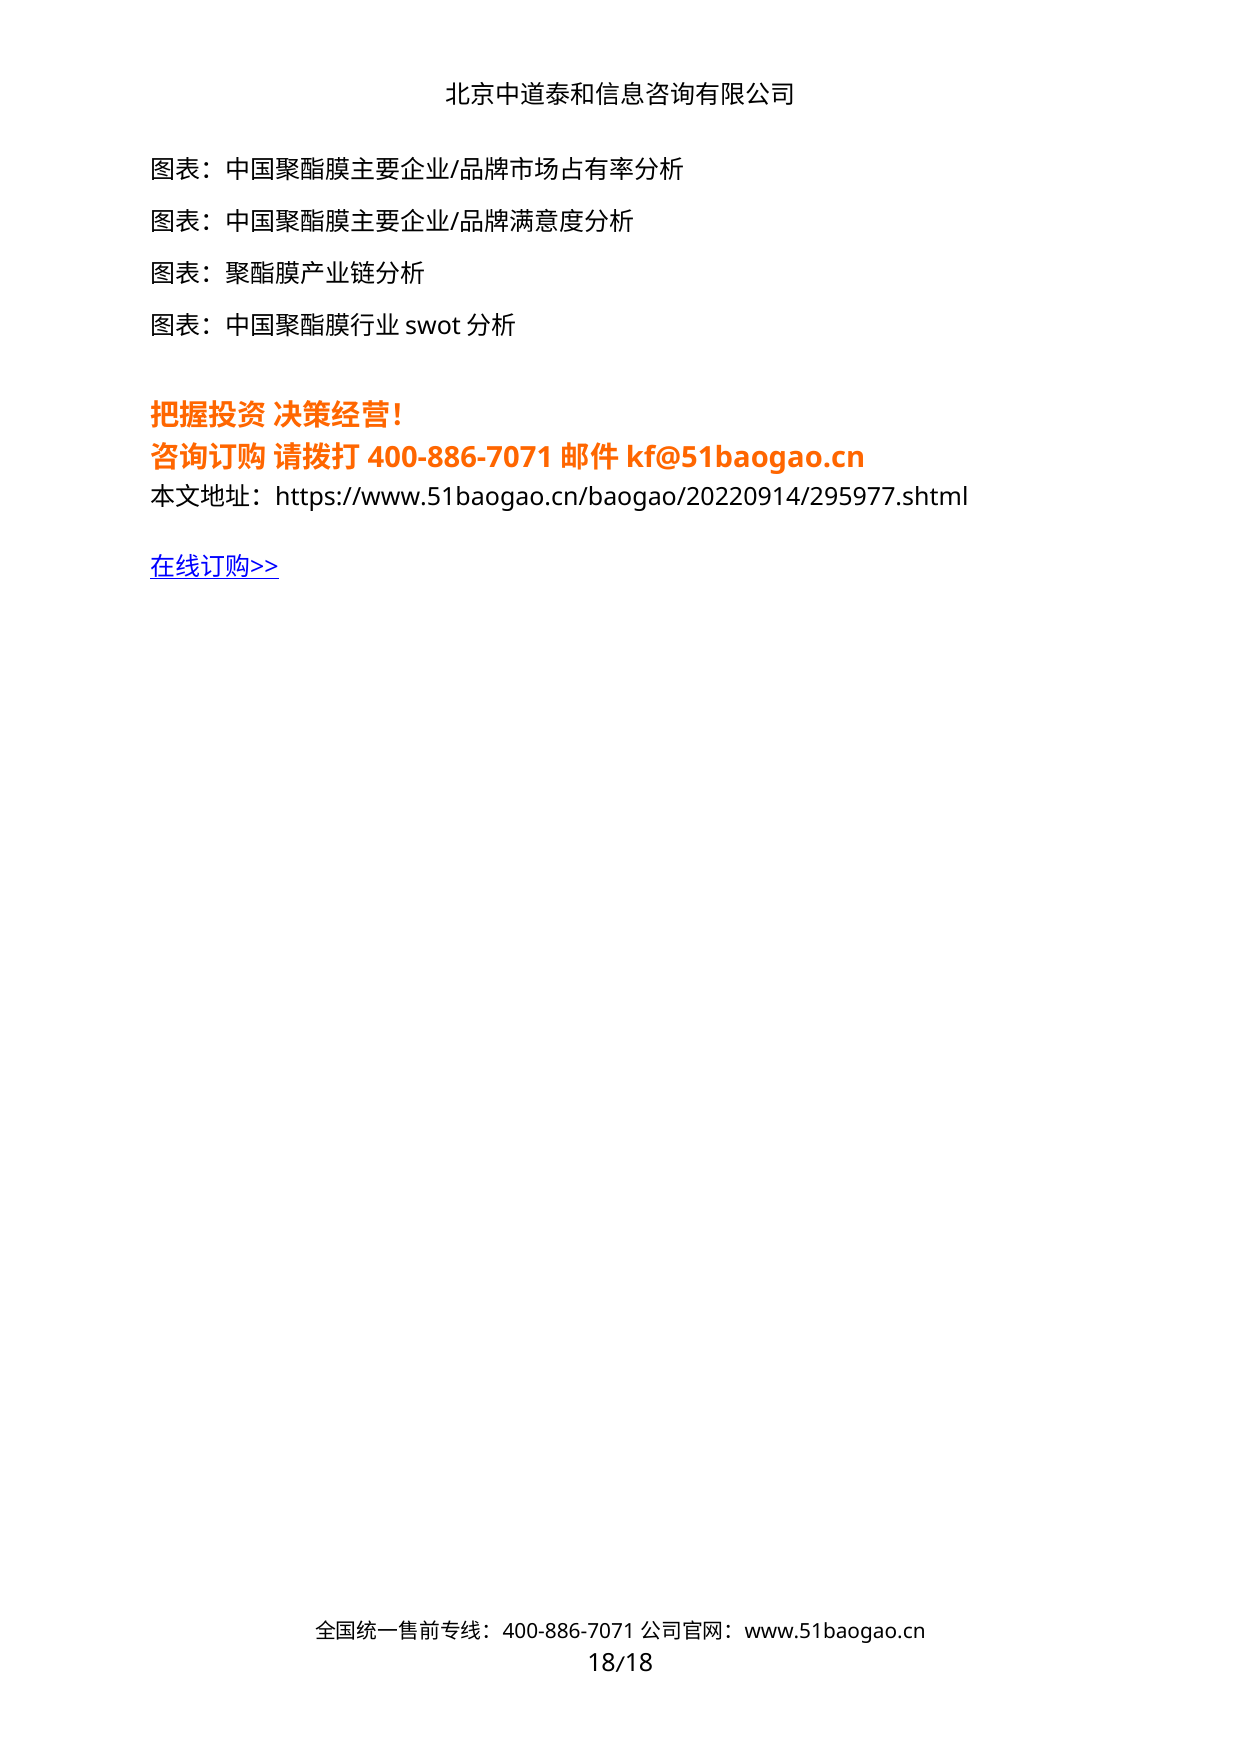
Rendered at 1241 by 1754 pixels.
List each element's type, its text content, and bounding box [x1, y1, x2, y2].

text 在线订购>> [150, 512, 1090, 583]
text 把握投资 决策经营！咨询订购 请拨打 400-886-7071 邮件 kf@51baogao.cn本文地址：https://www.51baogao.cn/baogao/20220914/295977.shtml [150, 357, 1090, 512]
text 图表：中国聚酯膜行业swot分析 [150, 306, 1090, 342]
text 图表：聚酯膜产业链分析 [150, 254, 1090, 290]
text 图表：中国聚酯膜主要企业/品牌满意度分析 [150, 202, 1090, 238]
text 图表：中国聚酯膜主要企业/品牌市场占有率分析 [150, 150, 1090, 186]
